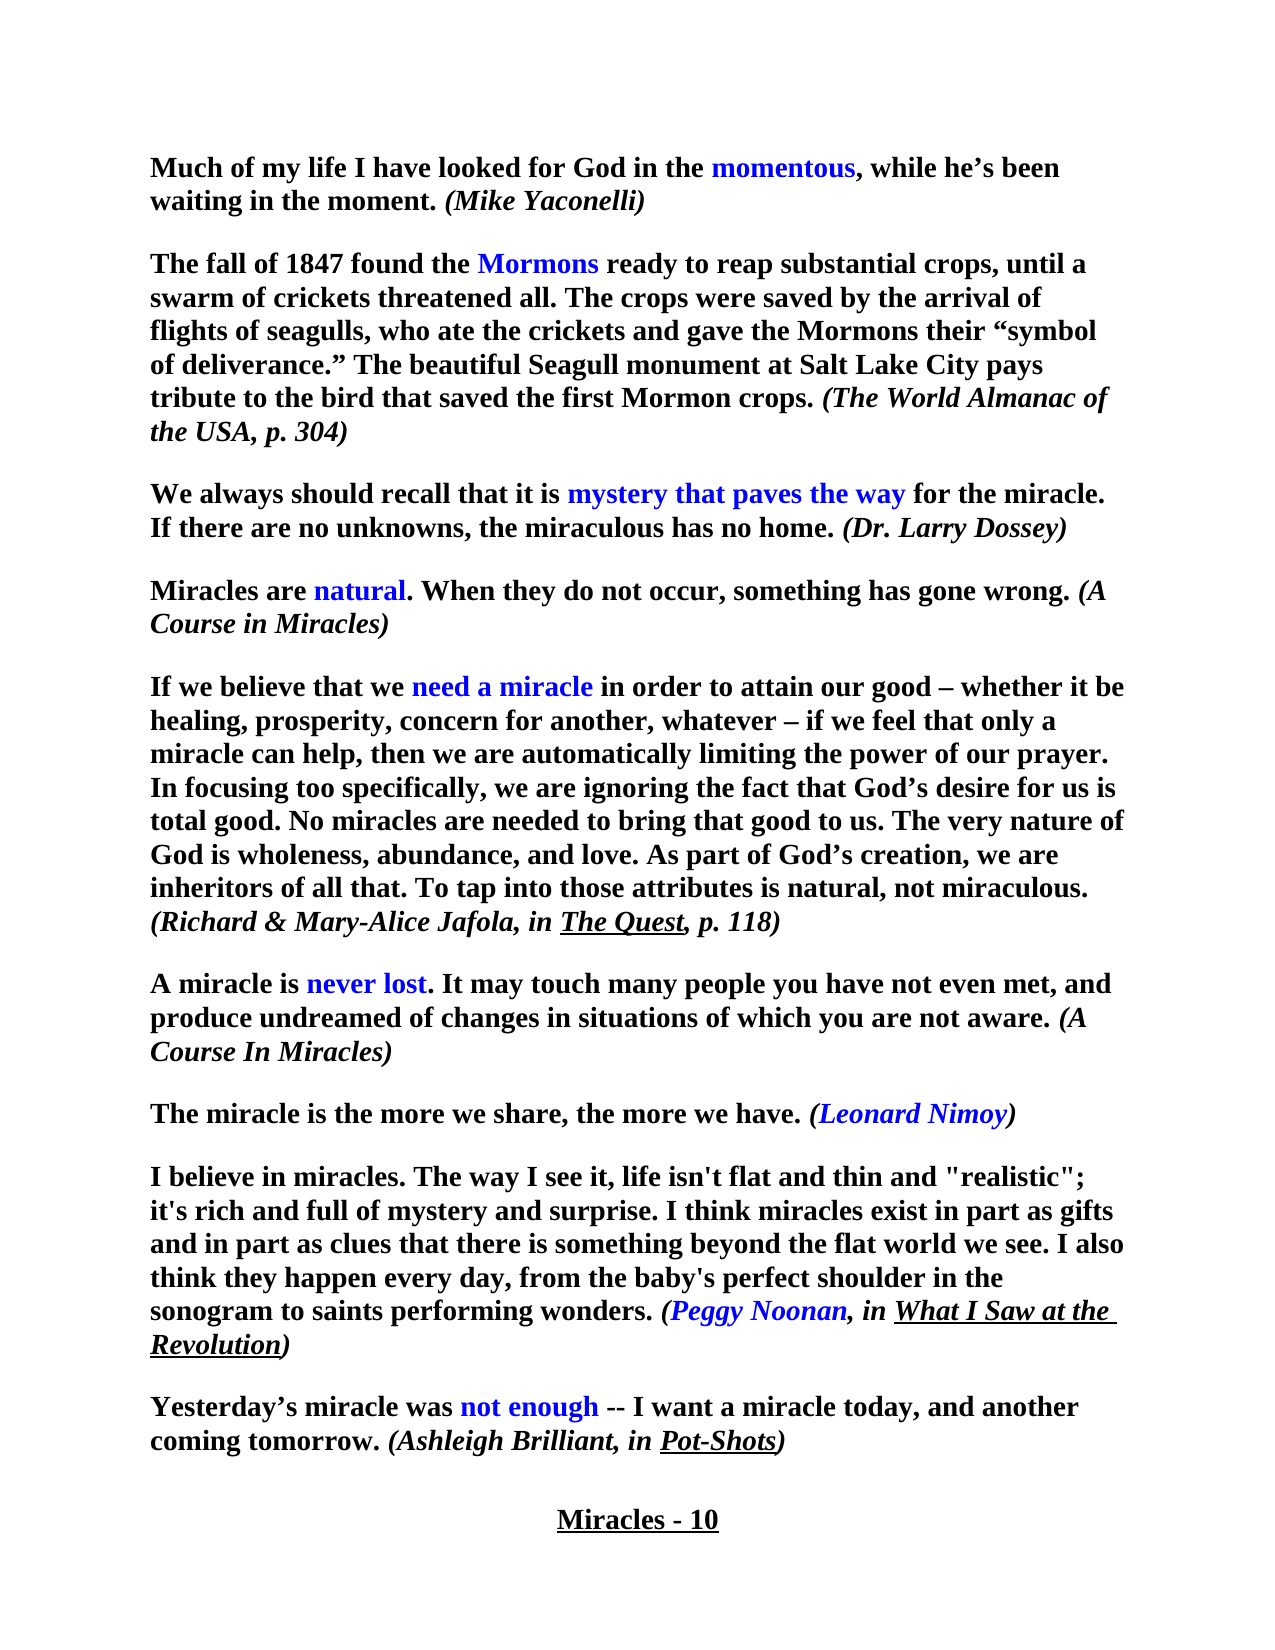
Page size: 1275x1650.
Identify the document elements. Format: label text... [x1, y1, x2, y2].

text The fall of 1847 found the Mormons ready to reap substantial crops, until a swarm of crickets threatened all. The crops were saved by the arrival of flights of seagulls, who ate the crickets and gave the Mormons their “symbol of deliverance.” The beautiful Seagull monument at Salt Lake City pays tribute to the bird that saved the first Mormon crops. (The World Almanac of the USA, p. 304) [150, 246, 1125, 447]
text We always should recall that it is mystery that paves the way for the miracle. If there are no unknowns, the miraculous has no home. (Dr. Larry Dossey) [150, 477, 1125, 544]
text Miracles are natural. When they do not occur, something has gone wrong. (A Course in Miracles) [150, 573, 1125, 640]
text A miracle is never lost. It may touch many people you have not even met, and produce undreamed of changes in situations of which you are not aware. (A Course In Miracles) [150, 967, 1125, 1067]
text If we believe that we need a miracle in order to attain our good – whether it be healing, prosperity, concern for another, whatever – if we feel that only a miracle can help, then we are automatically limiting the power of our prayer. In focusing too specifically, we are ignoring the fact that God’s desire for us is total good. No miracles are needed to bring that good to us. The very nature of God is wholeness, abundance, and love. As part of God’s creation, we are inheritors of all that. To tap into those attributes is natural, not miraculous. (Richard & Mary-Alice Jafola, in The Quest, p. 118) [150, 669, 1125, 937]
text The miracle is the more we share, the more we have. (Leonard Nimoy) [150, 1096, 1125, 1130]
text Yesterday’s miracle was not enough -- I want a miracle today, and another coming tomorrow. (Ashleigh Brilliant, in Pot-Shots) [150, 1389, 1125, 1457]
text Much of my life I have looked for God in the momentous, while he’s been waiting in the moment. (Mike Yaconelli) [150, 150, 1125, 217]
text I believe in miracles. The way I see it, life isn't flat and thin and "realistic"; it's rich and full of mystery and surprise. I think miracles exist in part as gifts and in part as clues that there is something beyond the flat world we see. I also think they happen every day, from the baby's perfect shoulder in the sonogram to saints performing wonders. (Peggy Noonan, in What I Saw at the Revolution) [150, 1159, 1125, 1360]
